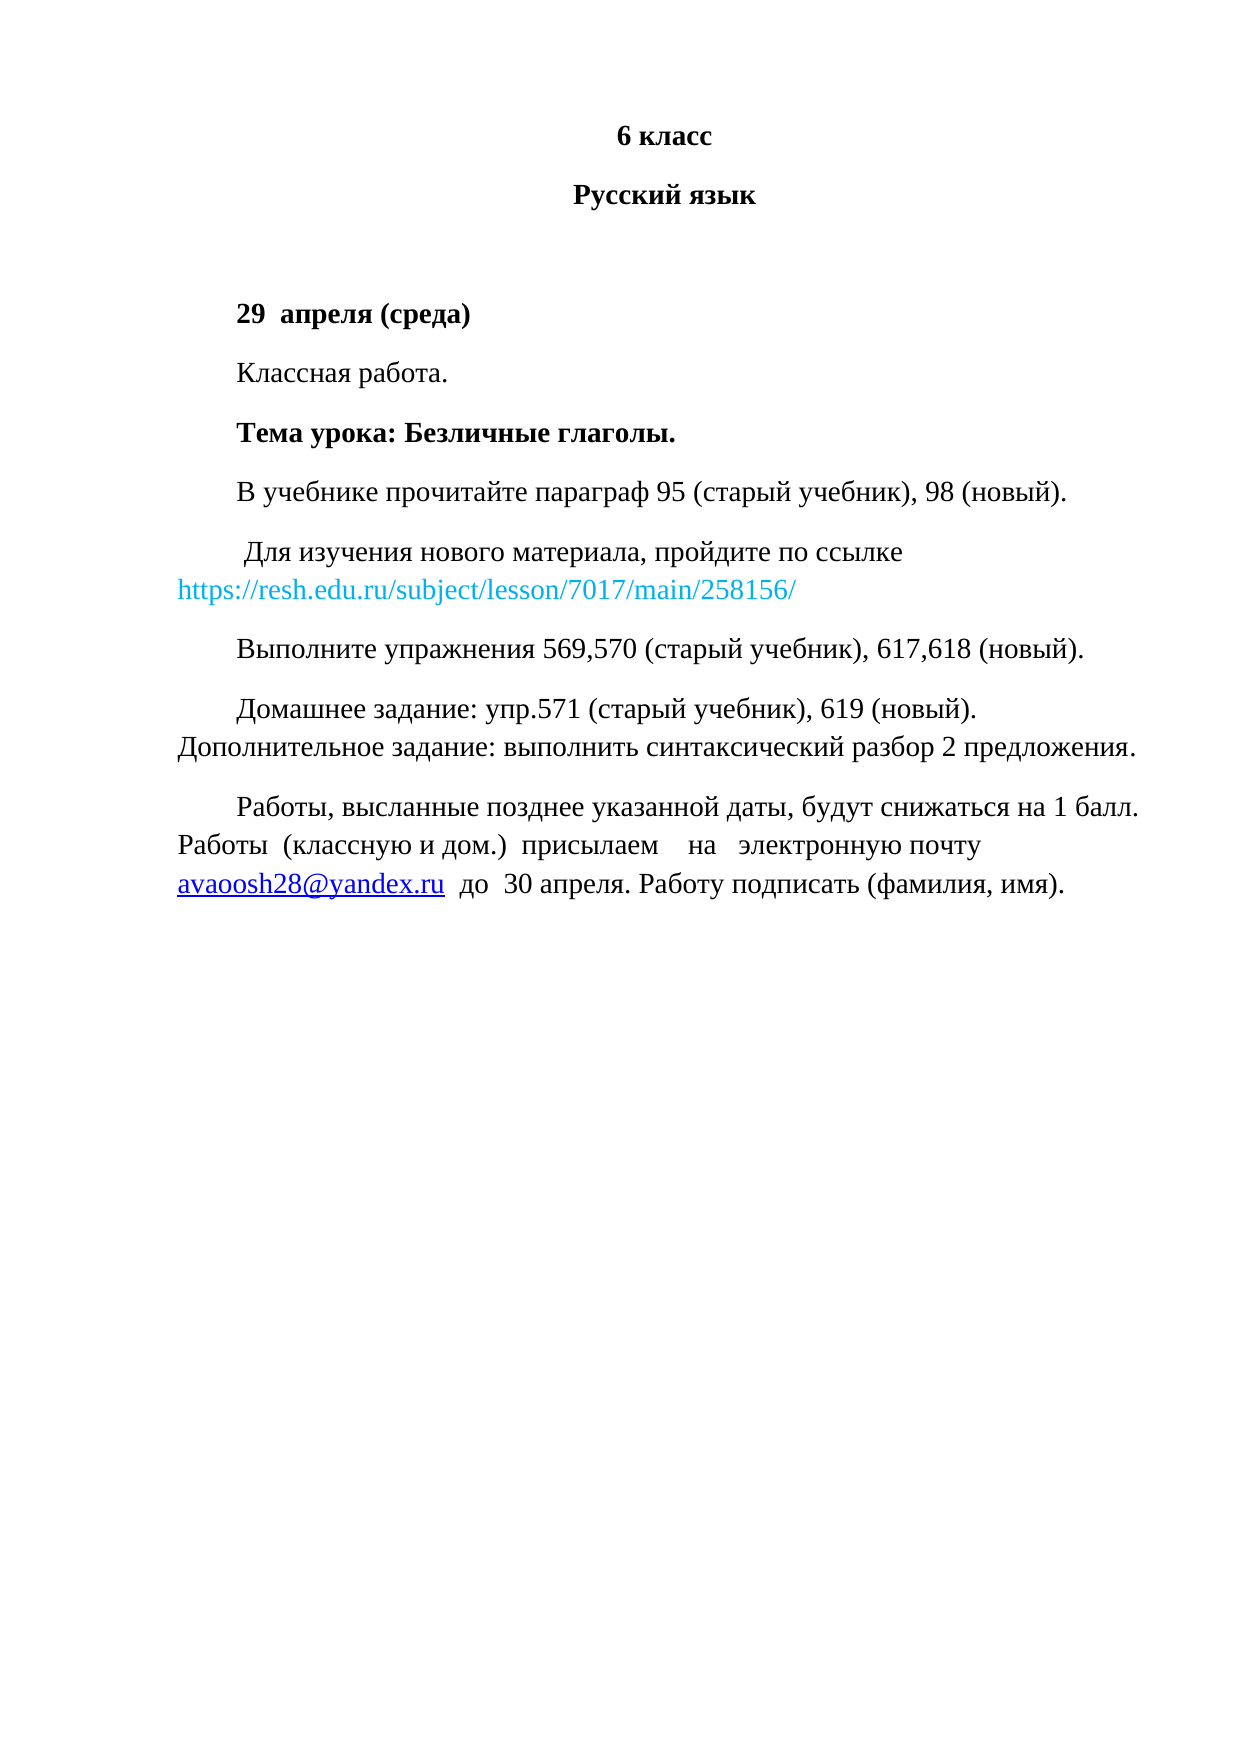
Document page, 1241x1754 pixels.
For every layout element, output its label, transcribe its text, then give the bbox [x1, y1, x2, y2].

text Тема урока: Безличные глаголы. [177, 415, 1152, 448]
text В учебнике прочитайте параграф 95 (старый учебник), 98 (новый). [177, 474, 1152, 508]
text 6 класс [177, 118, 1152, 152]
text Классная работа. [177, 356, 1152, 389]
text Русский язык [177, 177, 1152, 211]
text Выполните упражнения 569,570 (старый учебник), 617,618 (новый). [177, 632, 1152, 665]
text Работы, высланные позднее указанной даты, будут снижаться на 1 балл. Работы (классную и дом.) присылаем на электронную почту avaoosh28@yandex.ru до 30 апреля. Работу подписать (фамилия, имя). [177, 789, 1152, 899]
text Для изучения нового материала, пройдите по ссылке https://resh.edu.ru/subject/lesson/7017/main/258156/ [177, 534, 1152, 606]
text Домашнее задание: упр.571 (старый учебник), 619 (новый). Дополнительное задание: выполнить синтаксический разбор 2 предложения. [177, 691, 1152, 763]
text 29 апреля (среда) [177, 296, 1152, 330]
